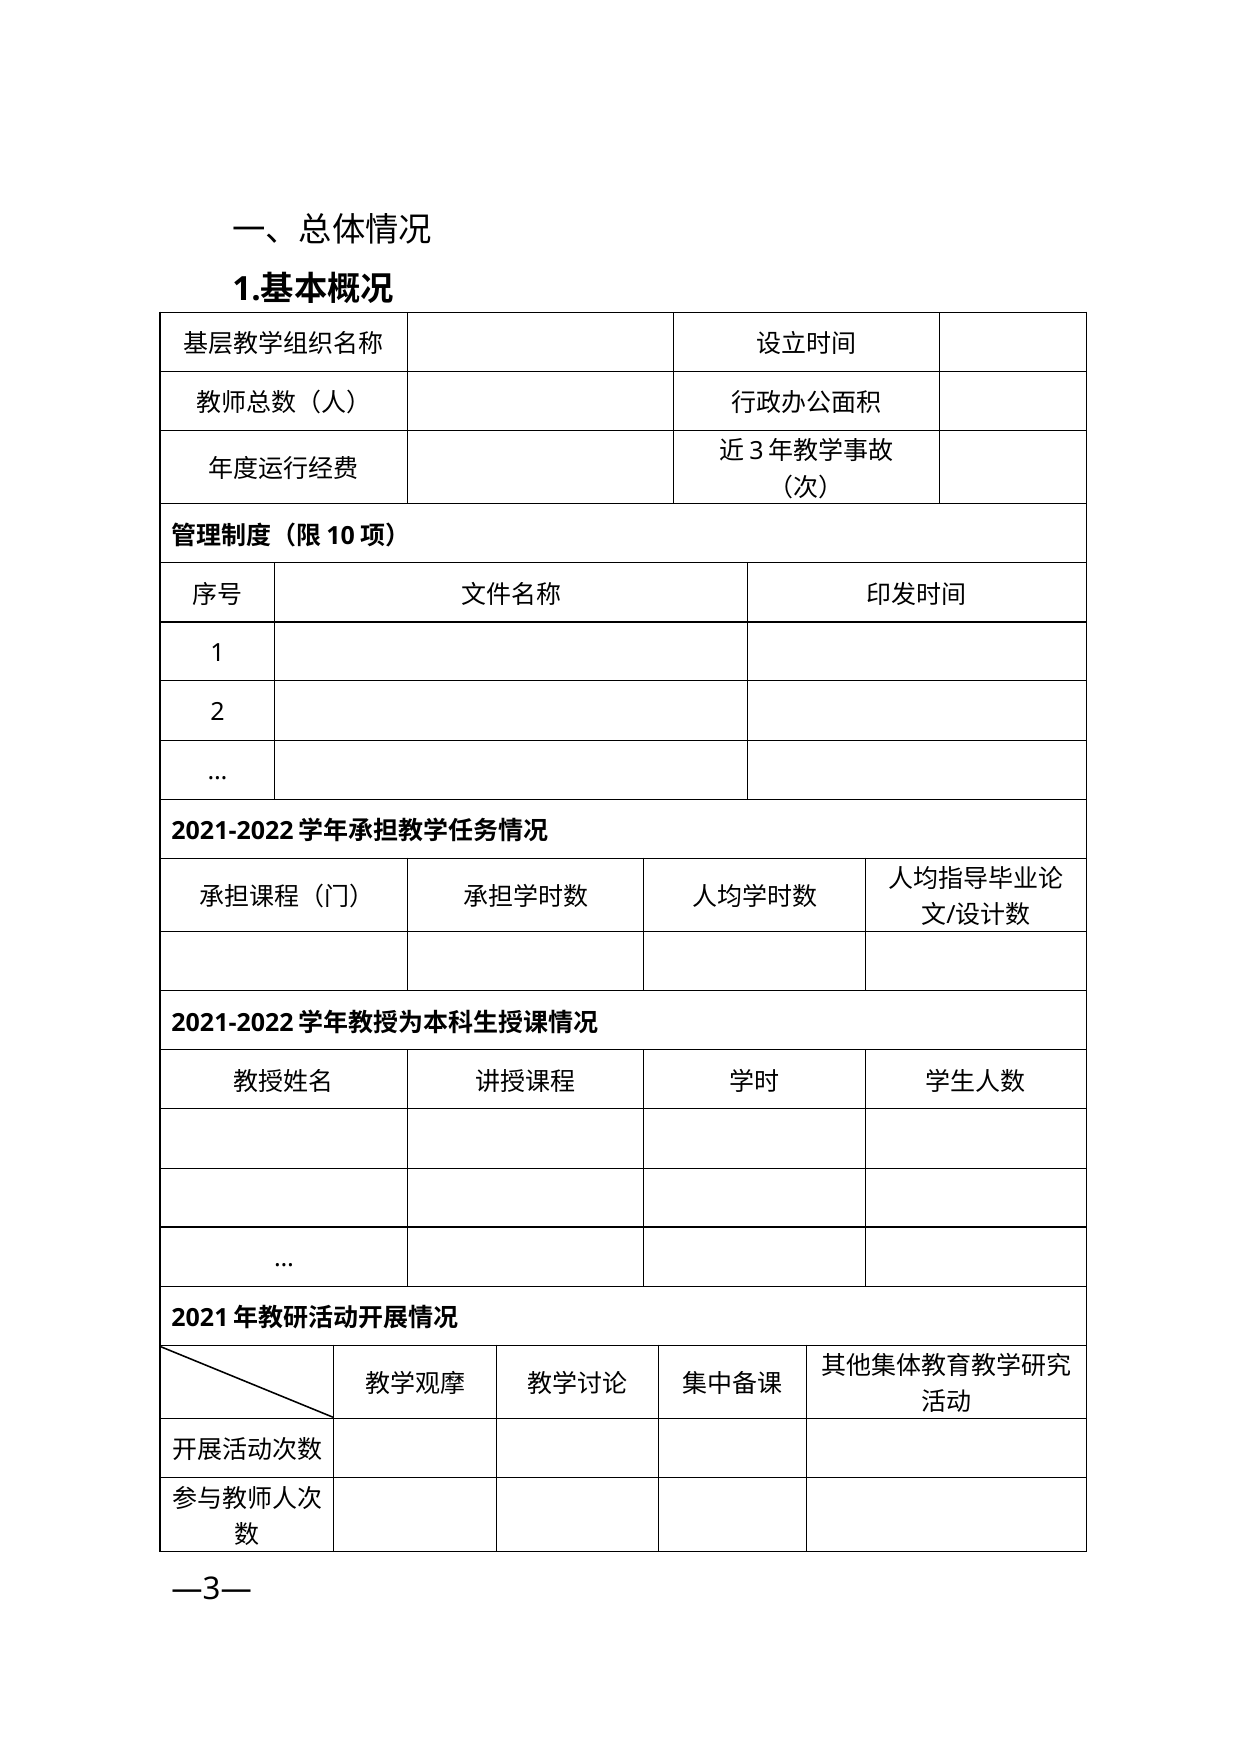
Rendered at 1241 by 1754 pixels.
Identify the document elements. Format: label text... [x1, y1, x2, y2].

table_cell [275, 741, 747, 798]
table_header [408, 313, 673, 371]
table_cell 人均指导毕业论文/设计数 [866, 859, 1086, 931]
table_cell 近3年教学事故（次） [674, 431, 939, 503]
text 1.基本概况 [171, 253, 1081, 312]
table_cell [748, 741, 1086, 798]
table_cell 承担课程（门） [161, 859, 407, 931]
text 一、总体情况 [171, 195, 1081, 253]
table_header 基层教学组织名称 [161, 313, 407, 371]
table_cell 教学观摩 [334, 1346, 496, 1418]
table_cell 印发时间 [748, 563, 1086, 621]
table_cell 其他集体教育教学研究活动 [807, 1346, 1086, 1418]
table_cell 1 [161, 623, 274, 680]
table_cell [408, 932, 643, 990]
table_cell 年度运行经费 [161, 431, 407, 503]
table_cell [807, 1478, 1086, 1551]
table_cell 参与教师人次数 [161, 1478, 333, 1551]
table_cell 2 [161, 681, 274, 739]
table_cell [807, 1419, 1086, 1477]
table_cell [866, 1169, 1086, 1226]
table_cell 集中备课 [659, 1346, 806, 1418]
table_cell 人均学时数 [644, 859, 865, 931]
table_cell 2021-2022学年教授为本科生授课情况 [161, 991, 1086, 1049]
table_cell [408, 1109, 643, 1167]
table_cell 教授姓名 [161, 1050, 407, 1108]
table_cell [748, 623, 1086, 680]
table_cell [497, 1419, 658, 1477]
table_cell [334, 1419, 496, 1477]
table_cell 讲授课程 [408, 1050, 643, 1108]
table_cell [940, 372, 1086, 430]
table_cell [275, 623, 747, 680]
table_cell [161, 1109, 407, 1167]
table_cell 开展活动次数 [161, 1419, 333, 1477]
table_cell 文件名称 [275, 563, 747, 621]
table_cell [161, 1349, 330, 1418]
table_cell [497, 1478, 658, 1551]
table_cell 承担学时数 [408, 859, 643, 931]
table_cell [866, 932, 1086, 990]
table_cell 管理制度（限10项） [161, 504, 1086, 562]
table_cell [161, 932, 407, 990]
table_cell [644, 1228, 865, 1286]
table_header [940, 313, 1086, 371]
table_cell [408, 1169, 643, 1226]
table_cell [408, 1228, 643, 1286]
table_cell [164, 1346, 333, 1415]
table_cell 2021年教研活动开展情况 [161, 1287, 1086, 1344]
table_cell [275, 681, 747, 739]
table_cell 行政办公面积 [674, 372, 939, 430]
table_cell [940, 431, 1086, 503]
table_cell [866, 1109, 1086, 1167]
table_cell [748, 681, 1086, 739]
table_cell [644, 932, 865, 990]
table_cell [866, 1228, 1086, 1286]
table_cell [408, 372, 673, 430]
table_cell 2021-2022学年承担教学任务情况 [161, 800, 1086, 858]
table_cell … [161, 1228, 407, 1286]
table_cell 教师总数（人） [161, 372, 407, 430]
table_cell 序号 [161, 563, 274, 621]
table_cell [334, 1478, 496, 1551]
table_cell [644, 1169, 865, 1226]
table_cell … [161, 741, 274, 798]
table_cell 教学讨论 [497, 1346, 658, 1418]
table_cell [644, 1109, 865, 1167]
table_cell 学生人数 [866, 1050, 1086, 1108]
table_cell [161, 1169, 407, 1226]
table_cell 学时 [644, 1050, 865, 1108]
table_header 设立时间 [674, 313, 939, 371]
table_cell [408, 431, 673, 503]
table_cell [659, 1478, 806, 1551]
table_cell [659, 1419, 806, 1477]
